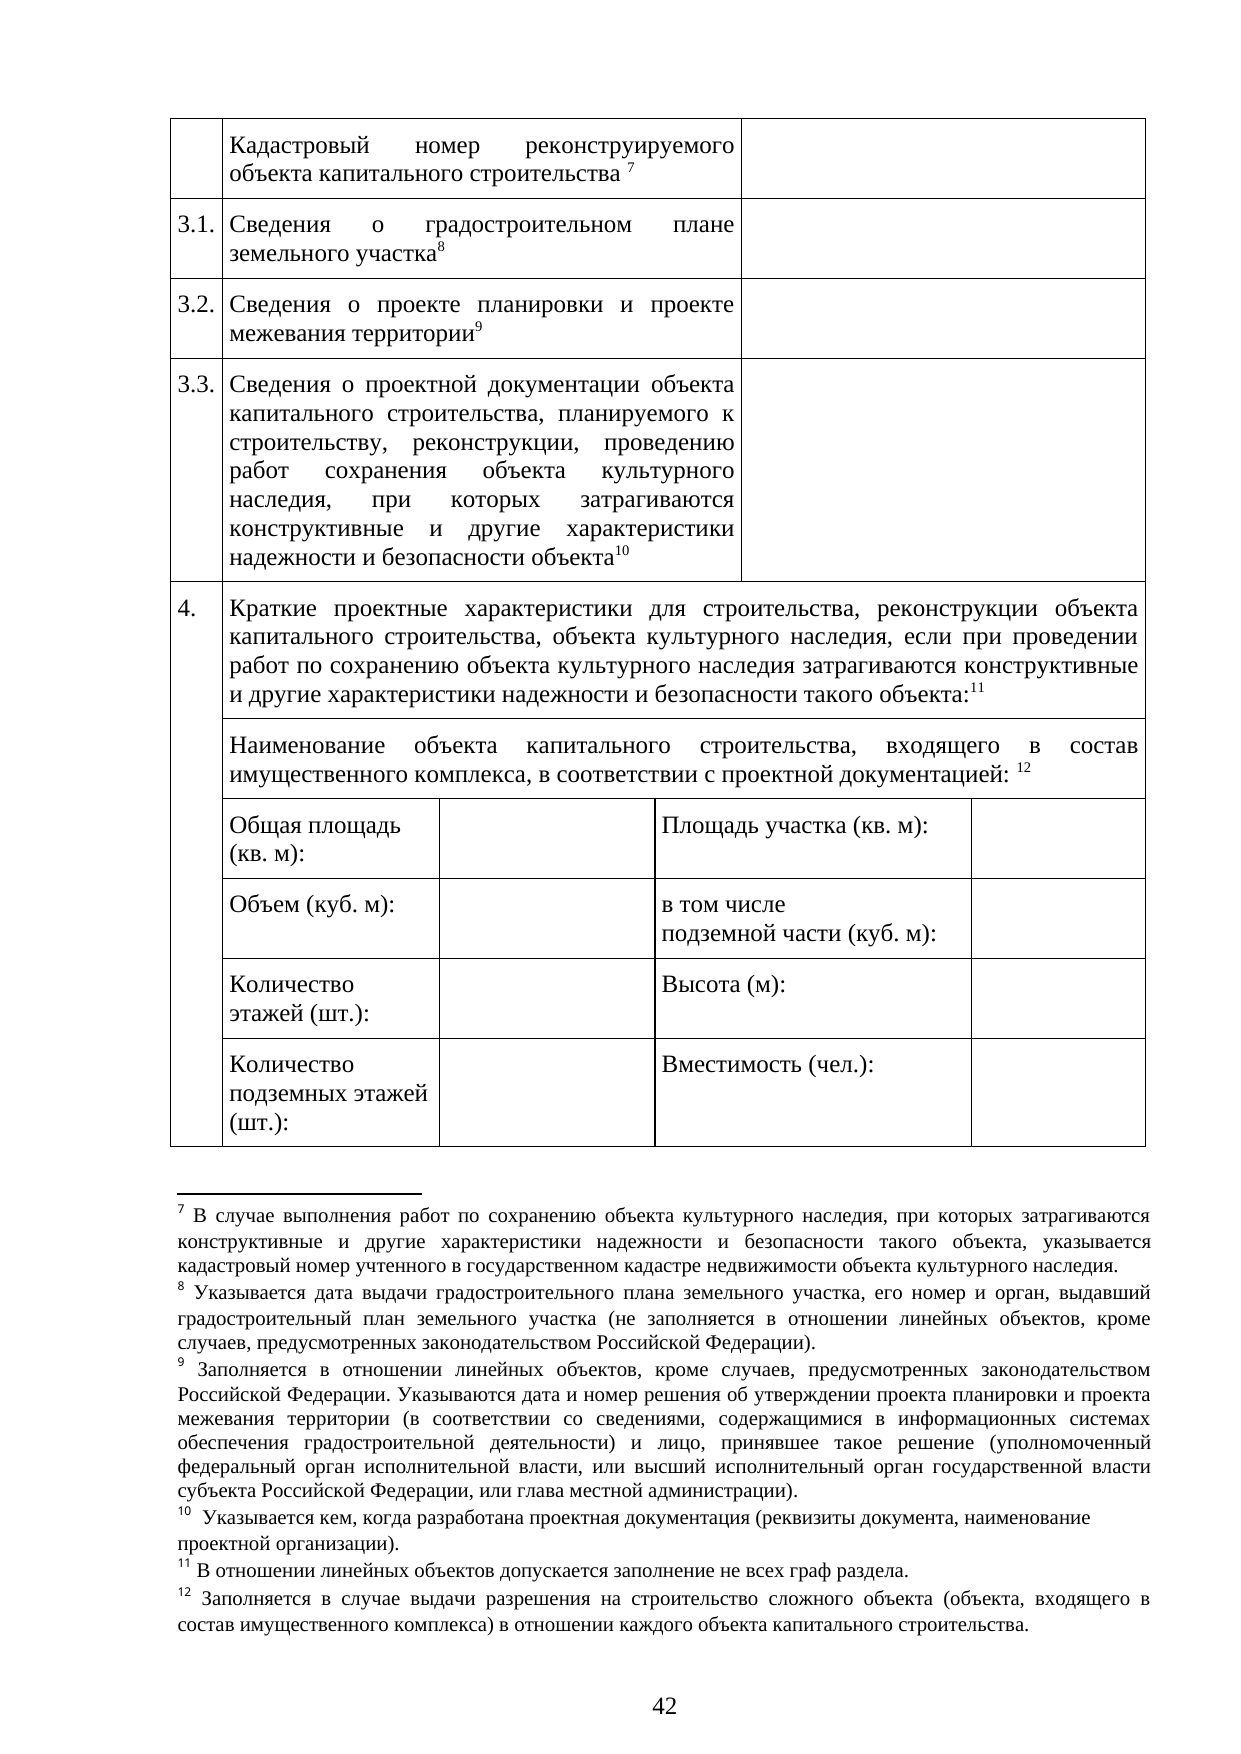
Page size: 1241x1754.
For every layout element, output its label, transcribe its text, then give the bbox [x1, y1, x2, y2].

table_cell [440, 1039, 654, 1146]
table_cell [742, 279, 1145, 357]
table_cell Наименование объекта капитального строительства, входящего в состав имущественного комплекса, в соответствии с проектной документацией: [223, 719, 1145, 798]
table_cell в том числе подземной части (куб. м): [656, 879, 971, 958]
table_cell Количество подземных этажей (шт.): [223, 1039, 439, 1146]
table_cell Площадь участка (кв. м): [656, 799, 971, 878]
table_cell [440, 799, 654, 878]
table_cell [972, 959, 1145, 1037]
table_cell Количество этажей (шт.): [223, 959, 439, 1037]
table_cell [972, 879, 1145, 958]
table_cell Высота (м): [656, 959, 971, 1037]
table_cell 4. [171, 582, 222, 1146]
table_cell [972, 799, 1145, 878]
table_cell Сведения о проектной документации объекта капитального строительства, планируемого к строительству, реконструкции, проведению работ сохранения объекта культурного наследия, при которых затрагиваются конструктивные и другие характеристики надежности и безопасности объекта [223, 359, 741, 581]
table_cell Краткие проектные характеристики для строительства, реконструкции объекта капитального строительства, объекта культурного наследия, если при проведении работ по сохранению объекта культурного наследия затрагиваются конструктивные и другие характеристики надежности и безопасности такого объекта: [223, 582, 1145, 718]
table_cell 3.1. [171, 199, 222, 278]
table_cell [742, 199, 1145, 278]
table_cell Кадастровый номер реконструируемого объекта капитального строительства [223, 119, 741, 198]
table_cell Вместимость (чел.): [656, 1039, 971, 1146]
table_cell [742, 359, 1145, 581]
table_cell Объем (куб. м): [223, 879, 439, 958]
table_cell Сведения о проекте планировки и проекте межевания территории [223, 279, 741, 357]
table_cell 3.3. [171, 359, 222, 581]
table_cell [440, 879, 654, 958]
table_cell [440, 959, 654, 1037]
table_cell 3.2. [171, 279, 222, 357]
table_cell [742, 119, 1145, 198]
table_cell Сведения о градостроительном плане земельного участка [223, 199, 741, 278]
table_cell [972, 1039, 1145, 1146]
table_cell Общая площадь (кв. м): [223, 799, 439, 878]
